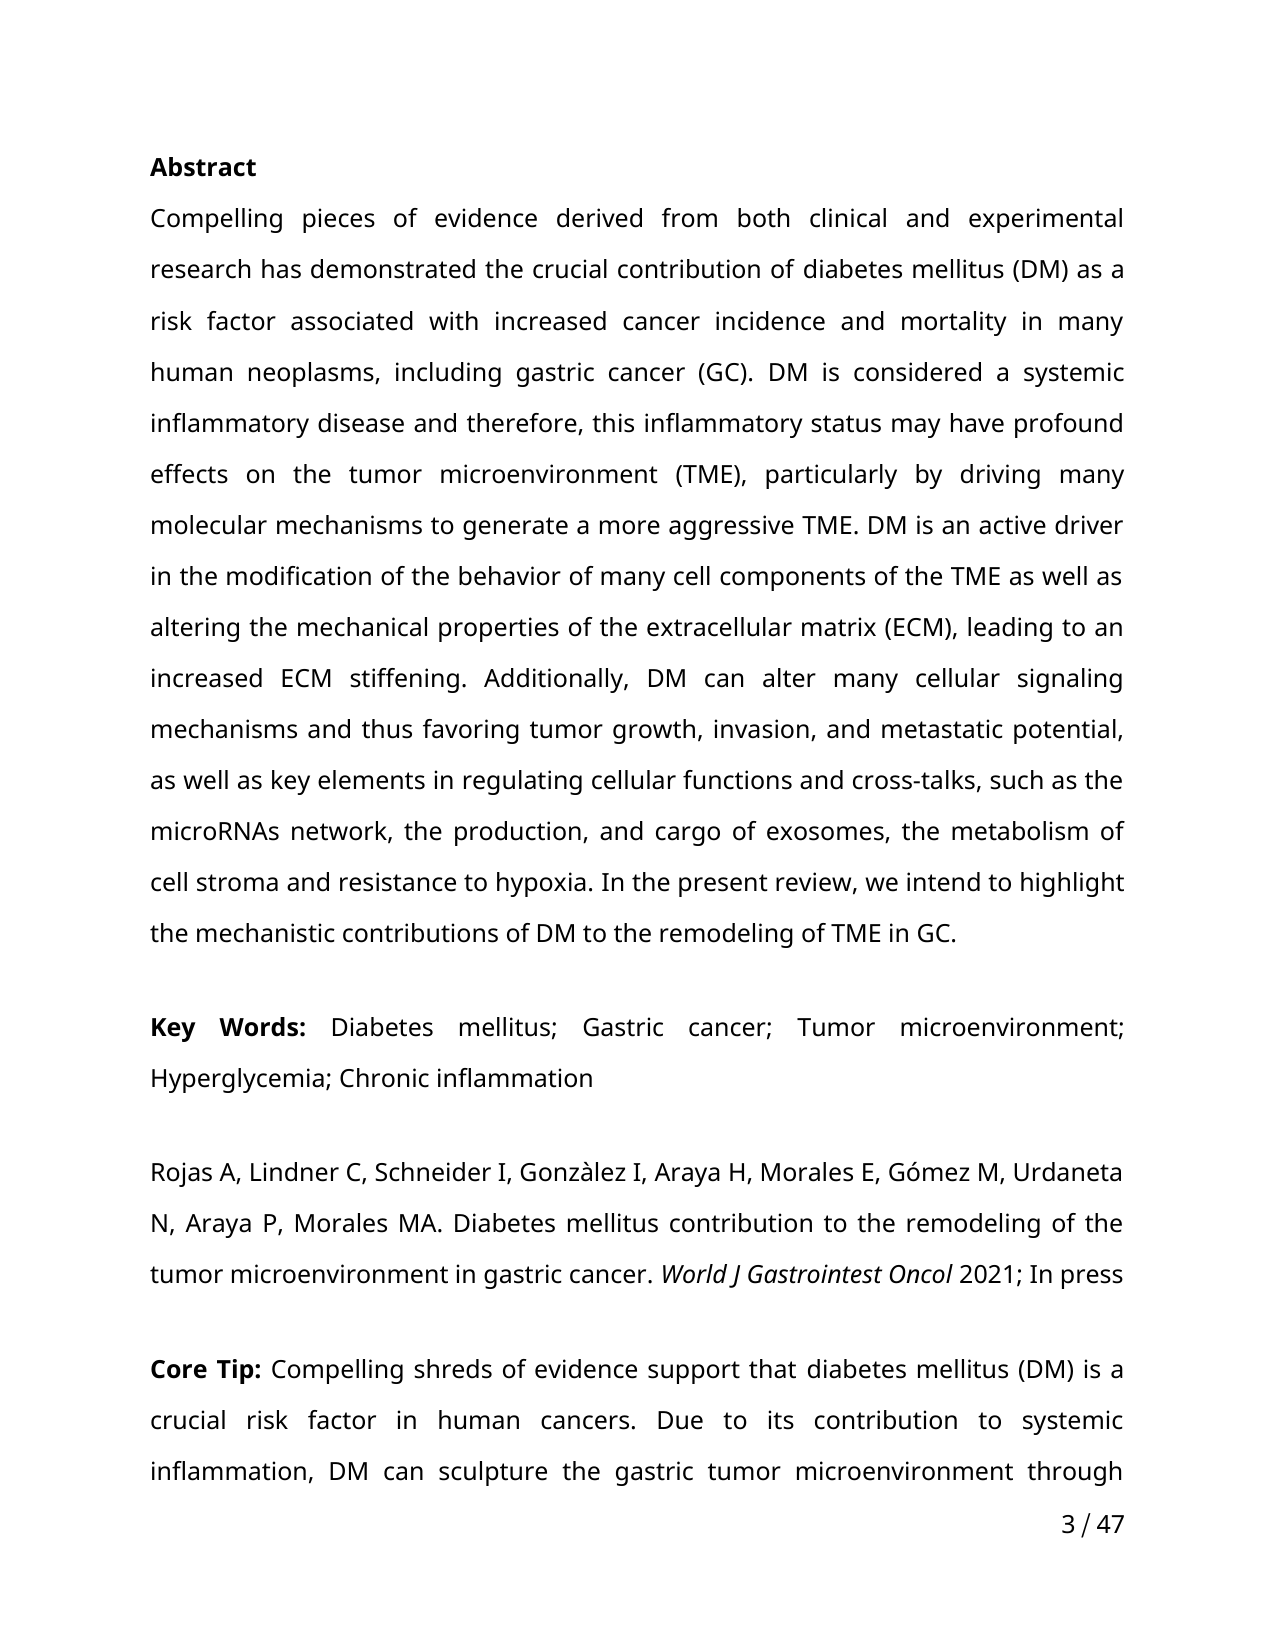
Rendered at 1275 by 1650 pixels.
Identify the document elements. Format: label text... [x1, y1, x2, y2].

text Compelling pieces of evidence derived from both clinical and experimental research has demonstrated the crucial contribution of diabetes mellitus (DM) as a risk factor associated with increased cancer incidence and mortality in many human neoplasms, including gastric cancer (GC). DM is considered a systemic inflammatory disease and therefore, this inflammatory status may have profound effects on the tumor microenvironment (TME), particularly by driving many molecular mechanisms to generate a more aggressive TME. DM is an active driver in the modification of the behavior of many cell components of the TME as well as altering the mechanical properties of the extracellular matrix (ECM), leading to an increased ECM stiffening. Additionally, DM can alter many cellular signaling mechanisms and thus favoring tumor growth, invasion, and metastatic potential, as well as key elements in regulating cellular functions and cross-talks, such as the microRNAs network, the production, and cargo of exosomes, the metabolism of cell stroma and resistance to hypoxia. In the present review, we intend to highlight the mechanistic contributions of DM to the remodeling of TME in GC. [150, 201, 1125, 950]
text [150, 1351, 1125, 1487]
text Key Words: Diabetes mellitus; Gastric cancer; Tumor microenvironment; Hyperglycemia; Chronic inflammation [150, 1010, 1125, 1095]
text Rojas A, Lindner C, Schneider I, Gonzàlez I, Araya H, Morales E, Gómez M, Urdaneta N, Araya P, Morales MA. Diabetes mellitus contribution to the remodeling of the tumor microenvironment in gastric cancer. World J Gastrointest Oncol 2021; In press [150, 1155, 1125, 1291]
text Abstract [150, 150, 1125, 184]
